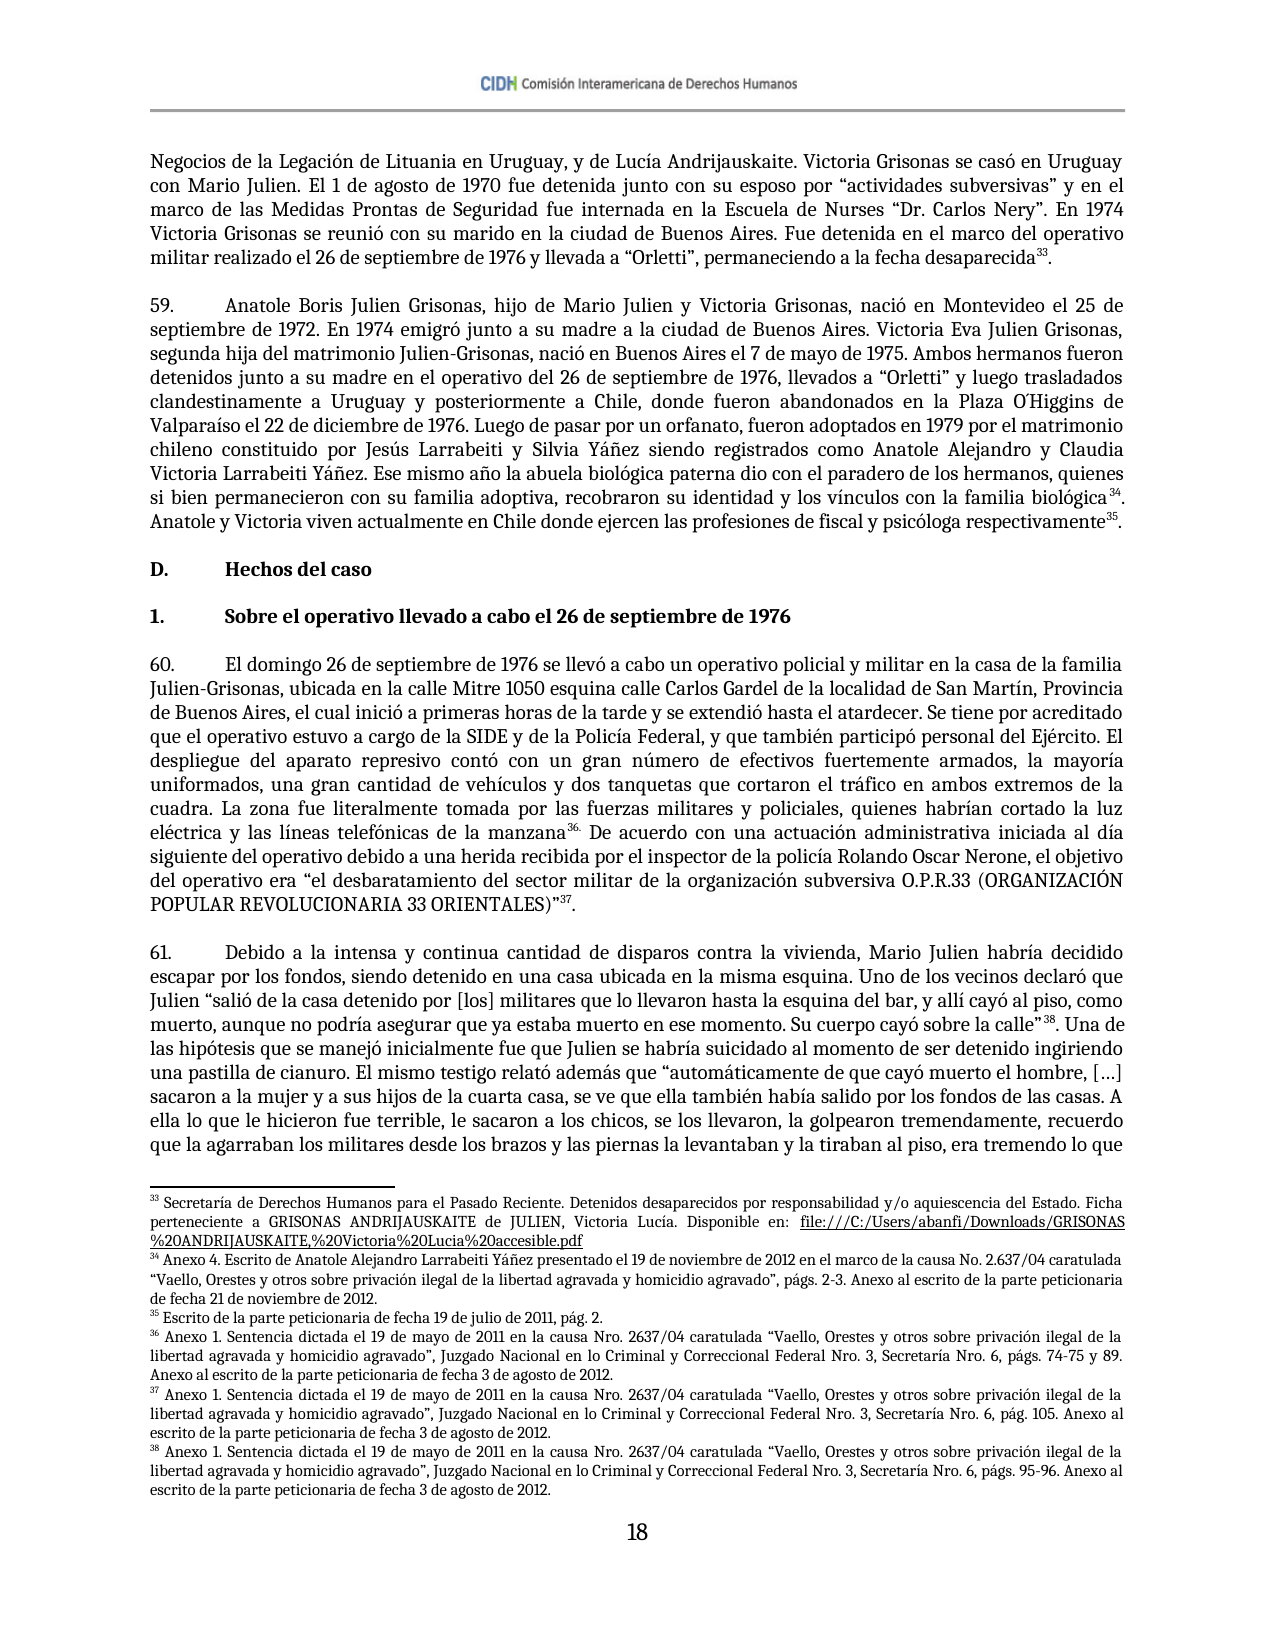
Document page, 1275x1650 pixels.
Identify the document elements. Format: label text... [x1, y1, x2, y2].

subtitle Sobre el operativo llevado a cabo el 26 de septiembre de 1976 [150, 605, 1125, 629]
picture [475, 75, 800, 93]
subtitle Hechos del caso [150, 557, 1125, 581]
list El domingo 26 de septiembre de 1976 se llevó a cabo un operativo policial y militar en la casa de la familia Julien-Grisonas, ubicada en la calle Mitre 1050 esquina calle Carlos Gardel de la localidad de San Martín, Provincia de Buenos Aires, el cual inició a primeras horas de la tarde y se extendió hasta el atardecer. Se tiene por acreditado que el operativo estuvo a cargo de la SIDE y de la Policía Federal, y que también participó personal del Ejército. El despliegue del aparato represivo contó con un gran número de efectivos fuertemente armados, la mayoría uniformados, una gran cantidad de vehículos y dos tanquetas que cortaron el tráfico en ambos extremos de la cuadra. La zona fue literalmente tomada por las fuerzas militares y policiales, quienes habrían cortado la luz eléctrica y las líneas telefónicas de la manzana. De acuerdo con una actuación administrativa iniciada al día siguiente del operativo debido a una herida recibida por el inspector de la policía Rolando Oscar Nerone, el objetivo del operativo era “el desbaratamiento del sector militar de la organización subversiva O.P.R.33 (ORGANIZACIÓN POPULAR REVOLUCIONARIA 33 ORIENTALES)”. [150, 653, 1125, 917]
list Anatole Boris Julien Grisonas, hijo de Mario Julien y Victoria Grisonas, nació en Montevideo el 25 de septiembre de 1972. En 1974 emigró junto a su madre a la ciudad de Buenos Aires. Victoria Eva Julien Grisonas, segunda hija del matrimonio Julien-Grisonas, nació en Buenos Aires el 7 de mayo de 1975. Ambos hermanos fueron detenidos junto a su madre en el operativo del 26 de septiembre de 1976, llevados a “Orletti” y luego trasladados clandestinamente a Uruguay y posteriormente a Chile, donde fueron abandonados en la Plaza O´Higgins de Valparaíso el 22 de diciembre de 1976. Luego de pasar por un orfanato, fueron adoptados en 1979 por el matrimonio chileno constituido por Jesús Larrabeiti y Silvia Yáñez siendo registrados como Anatole Alejandro y Claudia Victoria Larrabeiti Yáñez. Ese mismo año la abuela biológica paterna dio con el paradero de los hermanos, quienes si bien permanecieron con su familia adoptiva, recobraron su identidad y los vínculos con la familia biológica. Anatole y Victoria viven actualmente en Chile donde ejercen las profesiones de fiscal y psicóloga respectivamente. [150, 294, 1125, 533]
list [150, 941, 1125, 1156]
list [150, 150, 1125, 270]
